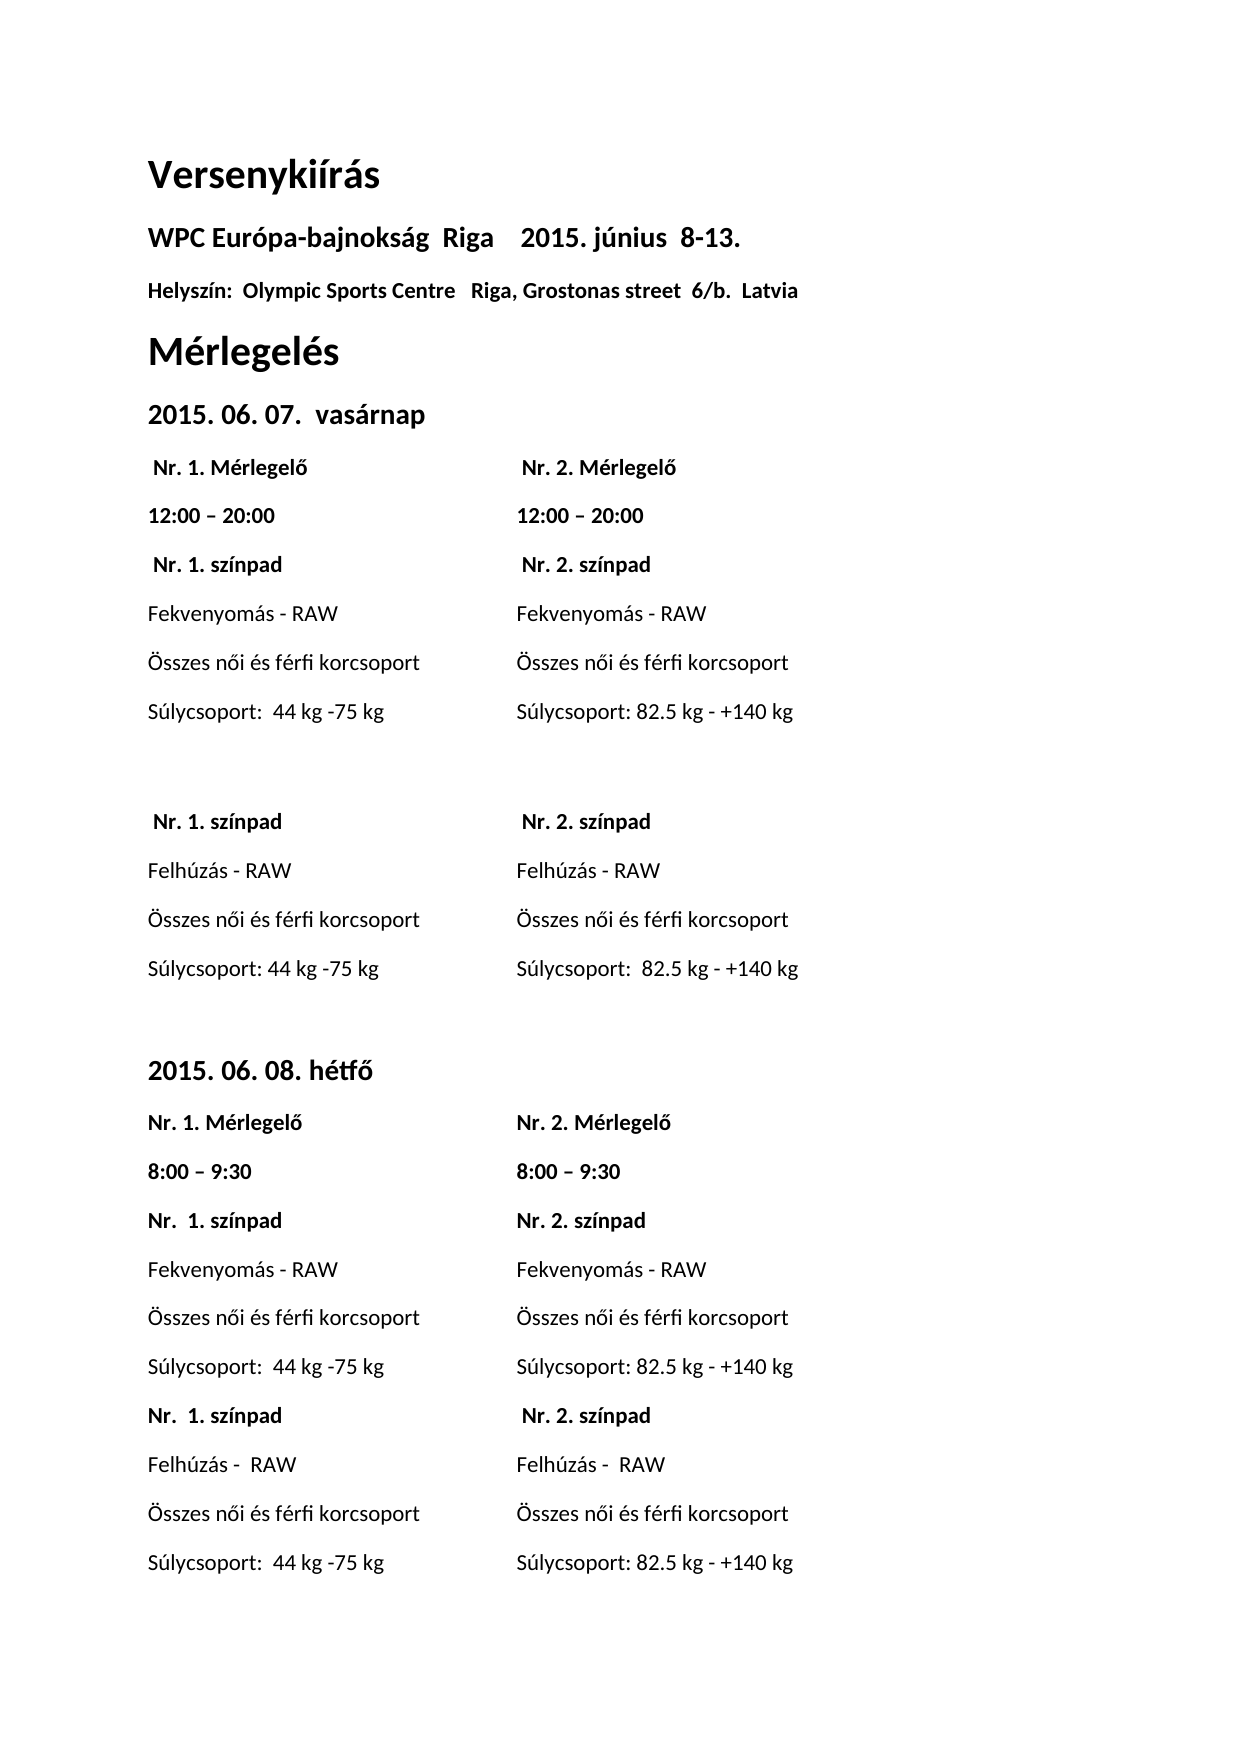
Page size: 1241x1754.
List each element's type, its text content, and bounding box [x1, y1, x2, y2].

text Fekvenyomás - RAW Fekvenyomás - RAW [148, 1255, 1093, 1283]
text Összes női és férfi korcsoport Összes női és férfi korcsoport [148, 905, 1093, 933]
text WPC Európa-bajnokság Riga 2015. június 8-13. [148, 219, 1093, 255]
text Összes női és férfi korcsoport Összes női és férfi korcsoport [148, 648, 1093, 676]
text Összes női és férfi korcsoport Összes női és férfi korcsoport [148, 1499, 1093, 1527]
text Összes női és férfi korcsoport Összes női és férfi korcsoport [148, 1303, 1093, 1332]
text 12:00 – 20:00 12:00 – 20:00 [148, 502, 1093, 529]
text 8:00 – 9:30 8:00 – 9:30 [148, 1157, 1093, 1185]
text Fekvenyomás - RAW Fekvenyomás - RAW [148, 599, 1093, 627]
text Súlycsoport: 44 kg -75 kg Súlycsoport: 82.5 kg - +140 kg [148, 954, 1093, 982]
text Nr. 1. Mérlegelő Nr. 2. Mérlegelő [148, 453, 1093, 481]
text Nr. 1. Mérlegelő Nr. 2. Mérlegelő [148, 1108, 1093, 1136]
text Felhúzás - RAW Felhúzás - RAW [148, 1450, 1093, 1478]
text Nr. 1. színpad Nr. 2. színpad [148, 1401, 1093, 1429]
text Mérlegelés [148, 324, 1093, 375]
text 2015. 06. 08. hétfő [148, 1052, 1093, 1087]
text Súlycsoport: 44 kg -75 kg Súlycsoport: 82.5 kg - +140 kg [148, 697, 1093, 725]
text Nr. 1. színpad Nr. 2. színpad [148, 550, 1093, 578]
text Helyszín: Olympic Sports Centre Riga, Grostonas street 6/b. Latvia [148, 276, 1093, 304]
text Versenykiírás [148, 148, 1093, 198]
text 2015. 06. 07. vasárnap [148, 396, 1093, 432]
text Súlycsoport: 44 kg -75 kg Súlycsoport: 82.5 kg - +140 kg [148, 1352, 1093, 1380]
text Súlycsoport: 44 kg -75 kg Súlycsoport: 82.5 kg - +140 kg [148, 1548, 1093, 1576]
text Nr. 1. színpad Nr. 2. színpad [148, 1206, 1093, 1234]
text Nr. 1. színpad Nr. 2. színpad [148, 807, 1093, 835]
text Felhúzás - RAW Felhúzás - RAW [148, 856, 1093, 884]
